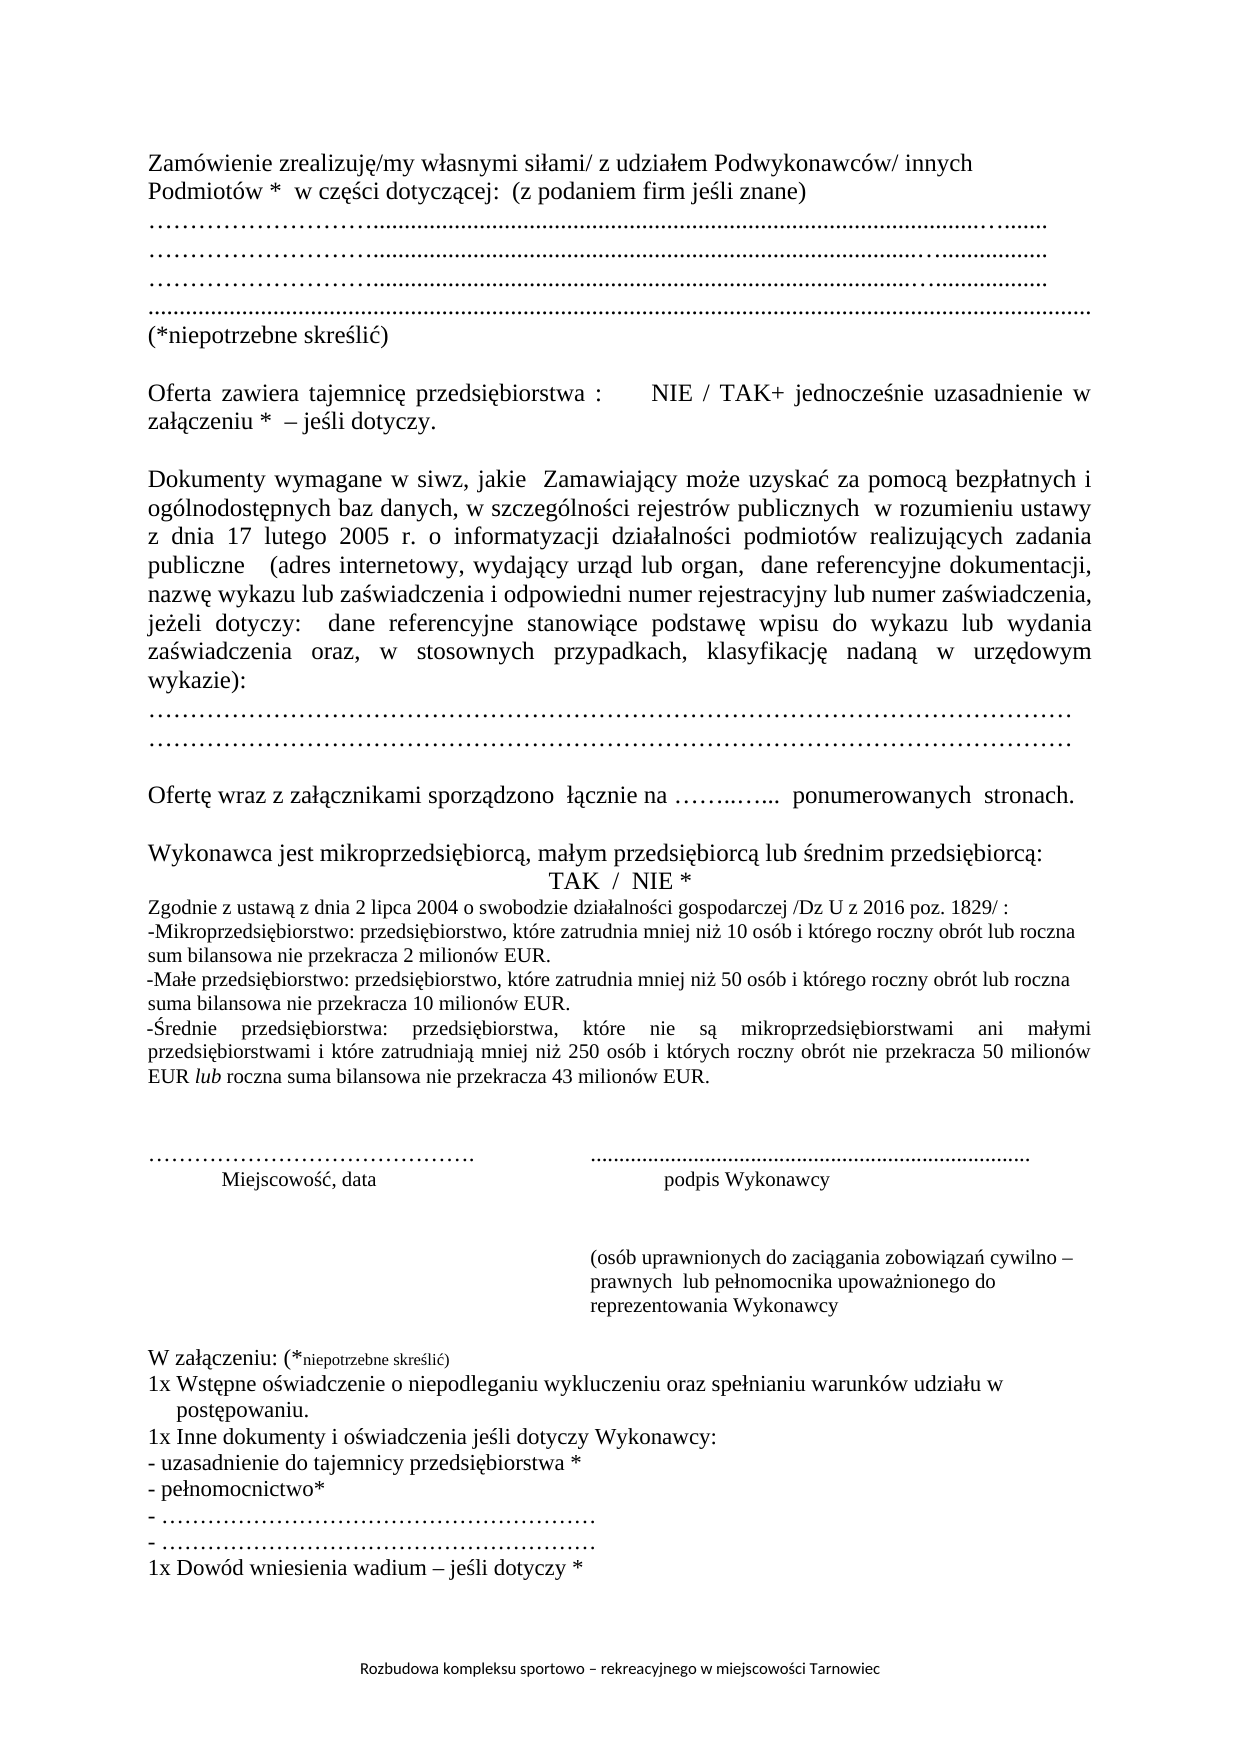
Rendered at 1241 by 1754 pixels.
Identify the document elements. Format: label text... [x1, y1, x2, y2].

text Zgodnie z ustawą z dnia 2 lipca 2004 o swobodzie działalności gospodarczej /Dz U z 2016 poz. 1829/ : [148, 895, 1093, 919]
text Zamówienie zrealizuję/my własnymi siłami/ z udziałem Podwykonawców/ innych Podmiotów * w części dotyczącej: (z podaniem firm jeśli znane) [148, 148, 1093, 205]
text W załączeniu: (*niepotrzebne skreślić) [148, 1344, 1093, 1370]
text Dokumenty wymagane w siwz, jakie Zamawiający może uzyskać za pomocą bezpłatnych i ogólnodostępnych baz danych, w szczególności rejestrów publicznych w rozumieniu ustawy z dnia 17 lutego 2005 r. o informatyzacji działalności podmiotów realizujących zadania publiczne (adres internetowy, wydający urząd lub organ, dane referencyjne dokumentacji, nazwę wykazu lub zaświadczenia i odpowiedni numer rejestracyjny lub numer zaświadczenia, jeżeli dotyczy: dane referencyjne stanowiące podstawę wpisu do wykazu lub wydania zaświadczenia oraz, w stosownych przypadkach, klasyfikację nadaną w urzędowym wykazie): [148, 464, 1093, 694]
text TAK / NIE * [148, 866, 1093, 895]
text Ofertę wraz z załącznikami sporządzono łącznie na ……..…... ponumerowanych stronach. [148, 780, 1093, 809]
text (osób uprawnionych do zaciągania zobowiązań cywilno –prawnych lub pełnomocnika upoważnionego do reprezentowania Wykonawcy [590, 1245, 1093, 1317]
text ……………………….......................................................................................…................. [148, 234, 1093, 263]
text Miejscowość, data podpis Wykonawcy [148, 1167, 1093, 1191]
text ………………………………………………………………………………………………… [148, 723, 1093, 751]
text - uzasadnienie do tajemnicy przedsiębiorstwa * [148, 1449, 1093, 1475]
text ……………………………………. ............................................................................. [148, 1140, 1093, 1167]
text -Mikroprzedsiębiorstwo: przedsiębiorstwo, które zatrudnia mniej niż 10 osób i którego roczny obrót lub roczna sum bilansowa nie przekracza 2 milionów EUR. [148, 919, 1093, 967]
text ....................................................................................................................................................... (*niepotrzebne skreślić) [148, 291, 1093, 349]
text Oferta zawiera tajemnicę przedsiębiorstwa : NIE / TAK+ jednocześnie uzasadnienie w załączeniu * – jeśli dotyczy. [148, 378, 1093, 435]
text 1x Dowód wniesienia wadium – jeśli dotyczy * [148, 1554, 1093, 1581]
text - pełnomocnictwo* [148, 1475, 1093, 1502]
text ………………………………………………………………………………………………… [148, 694, 1093, 723]
text - ………………………………………………… [148, 1528, 1093, 1554]
text postępowaniu. [148, 1396, 1093, 1423]
text - ………………………………………………… [148, 1502, 1093, 1528]
text Wykonawca jest mikroprzedsiębiorcą, małym przedsiębiorcą lub średnim przedsiębiorcą: [148, 838, 1093, 866]
text 1x Wstępne oświadczenie o niepodleganiu wykluczeniu oraz spełnianiu warunków udziału w [148, 1370, 1093, 1396]
text ……………………….................................................................................................…....... [148, 205, 1093, 234]
text -Małe przedsiębiorstwo: przedsiębiorstwo, które zatrudnia mniej niż 50 osób i którego roczny obrót lub roczna suma bilansowa nie przekracza 10 milionów EUR. [146, 967, 1093, 1015]
text -Średnie przedsiębiorstwa: przedsiębiorstwa, które nie są mikroprzedsiębiorstwami ani małymi przedsiębiorstwami i które zatrudniają mniej niż 250 osób i których roczny obrót nie przekracza 50 milionów EUR lub roczna suma bilansowa nie przekracza 43 milionów EUR. [146, 1015, 1093, 1088]
text 1x Inne dokumenty i oświadczenia jeśli dotyczy Wykonawcy: [148, 1423, 1093, 1449]
text ………………………......................................................................................….................. [148, 263, 1093, 291]
